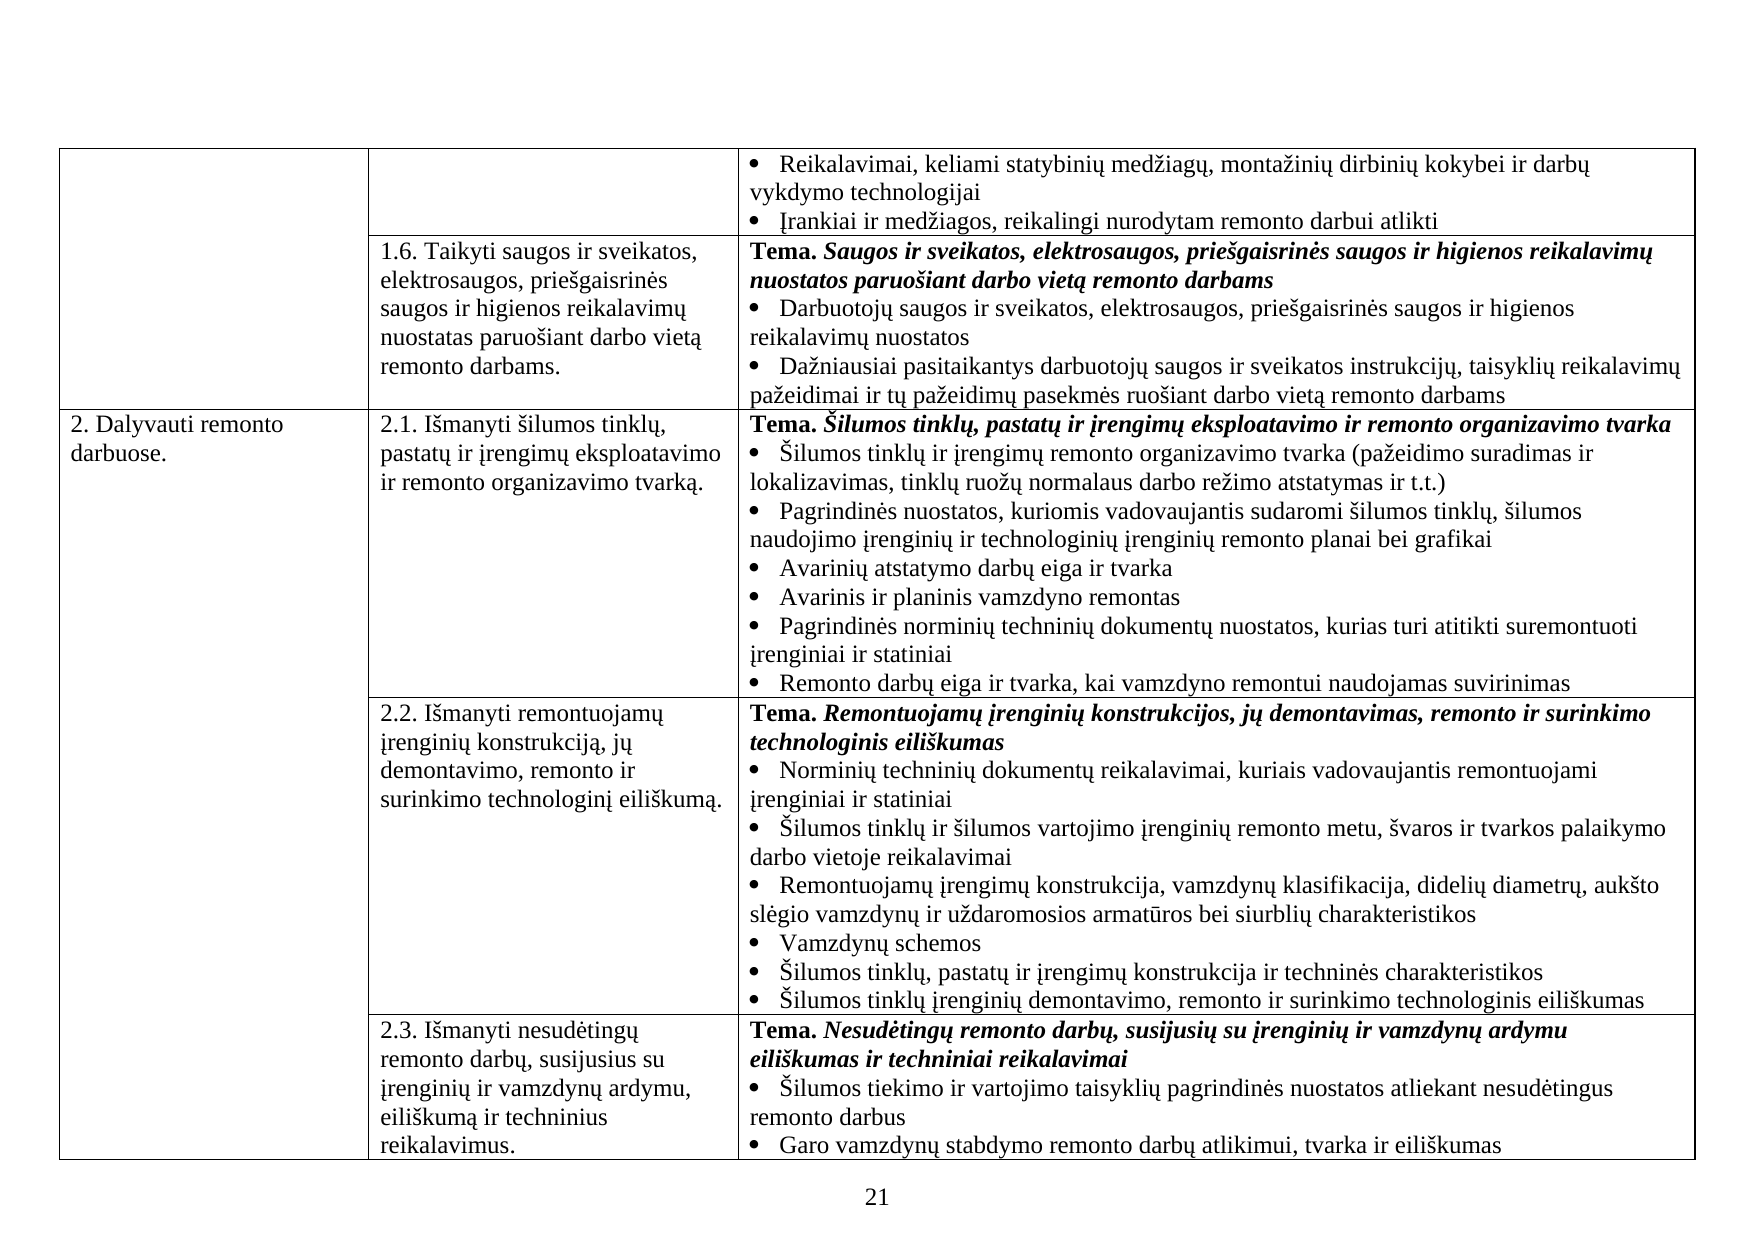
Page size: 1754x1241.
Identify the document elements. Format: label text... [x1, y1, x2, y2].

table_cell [739, 149, 1694, 235]
table_cell 2.3. Išmanyti nesudėtingų remonto darbų, susijusius su įrenginių ir vamzdynų ardymu, eiliškumą ir techninius reikalavimus. [369, 1015, 738, 1159]
table_cell 1.6. Taikyti saugos ir sveikatos, elektrosaugos, priešgaisrinės saugos ir higienos reikalavimų nuostatas paruošiant darbo vietą remonto darbams. [369, 236, 738, 408]
table_cell Tema. Remontuojamų įrenginių konstrukcijos, jų demontavimas, remonto ir surinkimo technologinis eiliškumas Norminių techninių dokumentų reikalavimai, kuriais vadovaujantis remontuojami įrenginiai ir statiniai Šilumos tinklų ir šilumos vartojimo įrenginių remonto metu, švaros ir tvarkos palaikymo darbo vietoje reikalavimai Remontuojamų įrengimų konstrukcija, vamzdynų klasifikacija, didelių diametrų, aukšto slėgio vamzdynų ir uždaromosios armatūros bei siurblių charakteristikos Vamzdynų schemos Šilumos tinklų, pastatų ir įrengimų konstrukcija ir techninės charakteristikos Šilumos tinklų įrenginių demontavimo, remonto ir surinkimo technologinis eiliškumas [739, 698, 1694, 1014]
table_cell Tema. Šilumos tinklų, pastatų ir įrengimų eksploatavimo ir remonto organizavimo tvarka Šilumos tinklų ir įrengimų remonto organizavimo tvarka (pažeidimo suradimas ir lokalizavimas, tinklų ruožų normalaus darbo režimo atstatymas ir t.t.) Pagrindinės nuostatos, kuriomis vadovaujantis sudaromi šilumos tinklų, šilumos naudojimo įrenginių ir technologinių įrenginių remonto planai bei grafikai Avarinių atstatymo darbų eiga ir tvarka Avarinis ir planinis vamzdyno remontas Pagrindinės norminių techninių dokumentų nuostatos, kurias turi atitikti suremontuoti įrenginiai ir statiniai Remonto darbų eiga ir tvarka, kai vamzdyno remontui naudojamas suvirinimas [739, 410, 1694, 697]
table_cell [369, 149, 738, 235]
table_cell Tema. Nesudėtingų remonto darbų, susijusių su įrenginių ir vamzdynų ardymu eiliškumas ir techniniai reikalavimai Šilumos tiekimo ir vartojimo taisyklių pagrindinės nuostatos atliekant nesudėtingus remonto darbus Garo vamzdynų stabdymo remonto darbų atlikimui, tvarka ir eiliškumas [739, 1015, 1694, 1159]
table_cell 2. Dalyvauti remonto darbuose. [60, 410, 368, 1159]
table_cell 2.2. Išmanyti remontuojamų įrenginių konstrukciją, jų demontavimo, remonto ir surinkimo technologinį eiliškumą. [369, 698, 738, 1014]
table_cell 2.1. Išmanyti šilumos tinklų, pastatų ir įrengimų eksploatavimo ir remonto organizavimo tvarką. [369, 410, 738, 697]
table_cell Tema. Saugos ir sveikatos, elektrosaugos, priešgaisrinės saugos ir higienos reikalavimų nuostatos paruošiant darbo vietą remonto darbams Darbuotojų saugos ir sveikatos, elektrosaugos, priešgaisrinės saugos ir higienos reikalavimų nuostatos Dažniausiai pasitaikantys darbuotojų saugos ir sveikatos instrukcijų, taisyklių reikalavimų pažeidimai ir tų pažeidimų pasekmės ruošiant darbo vietą remonto darbams [739, 236, 1694, 408]
